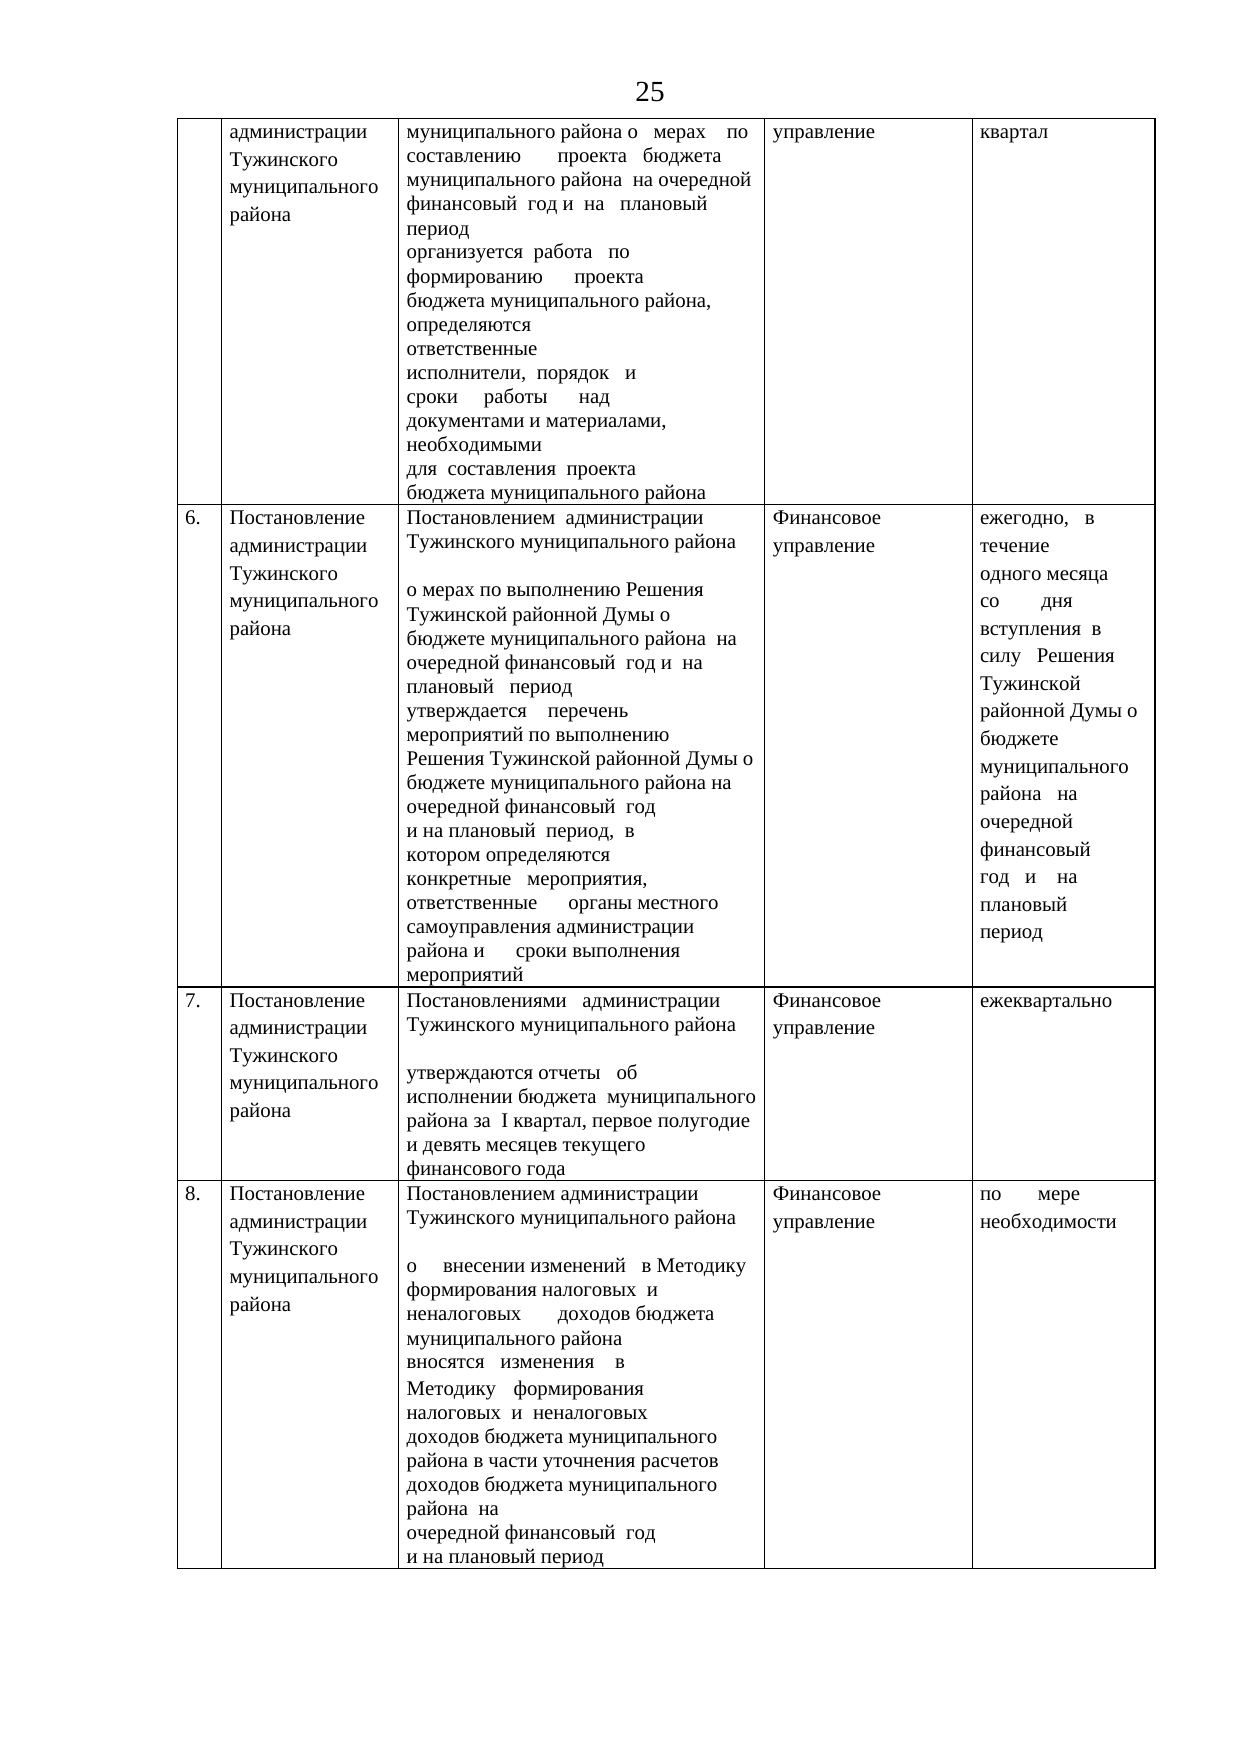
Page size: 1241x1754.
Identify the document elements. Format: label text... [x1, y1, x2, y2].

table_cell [399, 119, 764, 504]
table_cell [765, 1181, 972, 1568]
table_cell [222, 1181, 398, 1568]
table_cell 8. [178, 1181, 221, 1568]
table_cell Финансовое управление [765, 505, 972, 986]
table_cell 6. [178, 505, 221, 986]
table_cell Постановлением администрации Тужинского муниципального района о внесении изменений в Методику формирования налоговых и неналоговых доходов бюджета муниципального района вносятся изменения в Методику формирования налоговых и неналоговых доходов бюджета муниципального района в части уточнения расчетов доходов бюджета муниципального района на очередной финансовый год и на плановый период [399, 1181, 764, 1568]
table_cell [973, 1181, 1154, 1568]
table_cell Постановлениями администрации Тужинского муниципального района утверждаются отчеты об исполнении бюджета муниципального района за I квартал, первое полугодие и девять месяцев текущего финансового года [399, 988, 764, 1180]
table_cell 7. [178, 988, 221, 1180]
table_cell 5. [178, 119, 221, 504]
table_cell Постановление администрации Тужинского муниципального района [222, 988, 398, 1180]
table_cell Финансовое управление [765, 988, 972, 1180]
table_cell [765, 119, 972, 504]
table_cell ежеквартально [973, 988, 1154, 1180]
table_cell ежегодно, в течение одного месяца со дня вступления в силу Решения Тужинской районной Думы о бюджете муниципального района на очередной финансовый год и на плановый период [973, 505, 1154, 986]
table_cell Постановление администрации Тужинского муниципального района [222, 505, 398, 986]
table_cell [973, 119, 1154, 504]
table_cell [222, 119, 398, 504]
table_cell Постановлением администрации Тужинского муниципального района о мерах по выполнению Решения Тужинской районной Думы о бюджете муниципального района на очередной финансовый год и на плановый период утверждается перечень мероприятий по выполнению Решения Тужинской районной Думы о бюджете муниципального района на очередной финансовый год и на плановый период, в котором определяются конкретные мероприятия, ответственные органы местного самоуправления администрации района и сроки выполнения мероприятий [399, 505, 764, 986]
